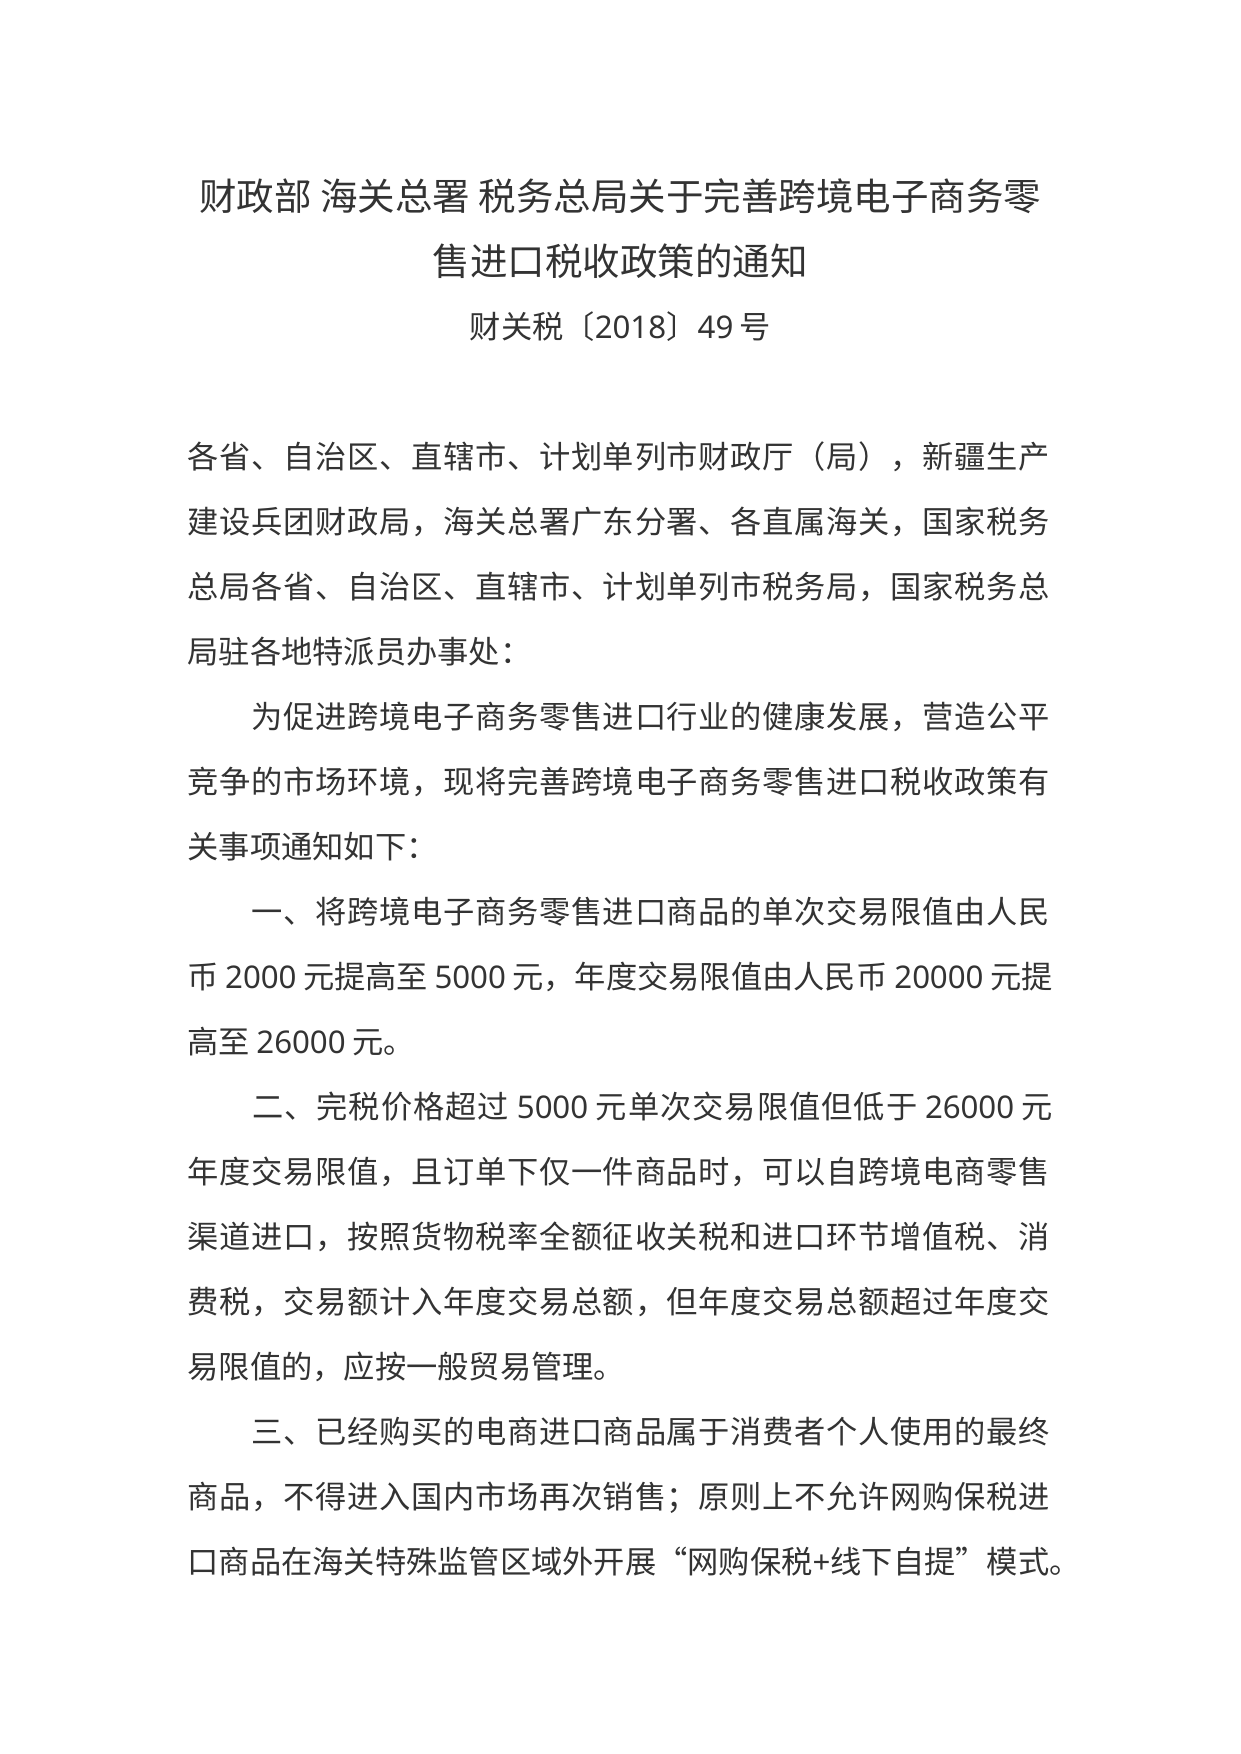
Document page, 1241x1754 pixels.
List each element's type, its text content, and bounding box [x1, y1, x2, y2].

text 二、完税价格超过5000元单次交易限值但低于26000元年度交易限值，且订单下仅一件商品时，可以自跨境电商零售渠道进口，按照货物税率全额征收关税和进口环节增值税、消费税，交易额计入年度交易总额，但年度交易总额超过年度交易限值的，应按一般贸易管理。 [187, 1072, 1053, 1397]
text 三、已经购买的电商进口商品属于消费者个人使用的最终商品，不得进入国内市场再次销售；原则上不允许网购保税进口商品在海关特殊监管区域外开展“网购保税+线下自提”模式。 [187, 1397, 1053, 1592]
text 为促进跨境电子商务零售进口行业的健康发展，营造公平竞争的市场环境，现将完善跨境电子商务零售进口税收政策有关事项通知如下： [187, 682, 1053, 877]
text 各省、自治区、直辖市、计划单列市财政厅（局），新疆生产建设兵团财政局，海关总署广东分署、各直属海关，国家税务总局各省、自治区、直辖市、计划单列市税务局，国家税务总局驻各地特派员办事处： [187, 422, 1053, 682]
text 一、将跨境电子商务零售进口商品的单次交易限值由人民币2000元提高至5000元，年度交易限值由人民币20000元提高至26000元。 [187, 877, 1053, 1072]
text 财关税〔2018〕49号 [187, 292, 1053, 357]
text 财政部 海关总署 税务总局关于完善跨境电子商务零售进口税收政策的通知 [187, 162, 1053, 292]
